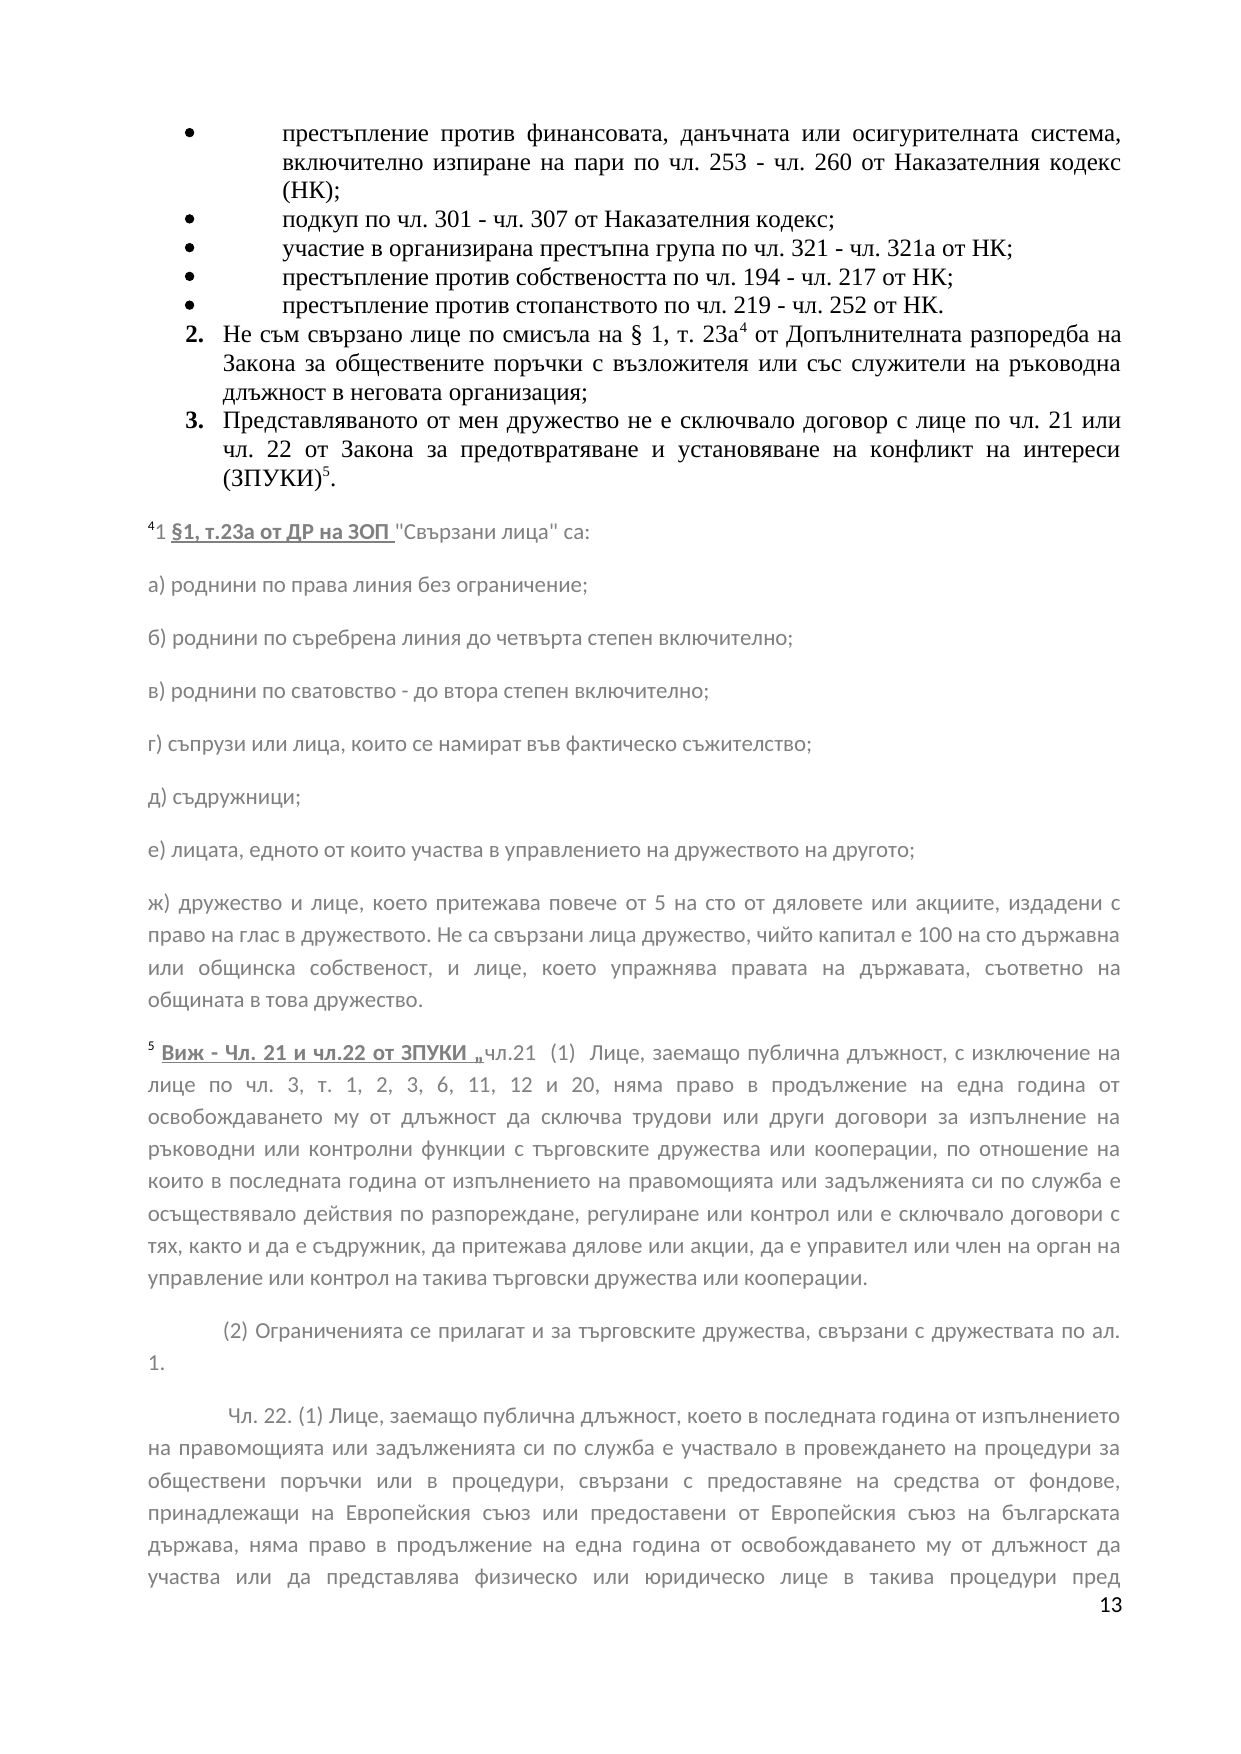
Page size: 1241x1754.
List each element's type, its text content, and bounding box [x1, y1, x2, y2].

list Не съм свързано лице по смисъла на § 1, т. 23а от Допълнителната разпоредба на Закона за обществените поръчки с възложителя или със служители на ръководна длъжност в неговата организация; [185, 319, 1122, 406]
list престъпление против финансовата, данъчната или осигурителната система, включително изпиране на пари по чл. 253 - чл. 260 от Наказателния кодекс (НК); [185, 118, 1122, 204]
list престъпление против собствеността по чл. 194 - чл. 217 от НК; [185, 262, 1122, 291]
list участие в организирана престъпна група по чл. 321 - чл. 321а от НК; [185, 233, 1122, 262]
list Представляваното от мен дружество не е сключвало договор с лице по чл. 21 или чл. 22 от Закона за предотвратяване и установяване на конфликт на интереси (ЗПУКИ). [185, 406, 1122, 492]
list престъпление против стопанството по чл. 219 - чл. 252 от НК. [185, 291, 1122, 319]
list подкуп по чл. 301 - чл. 307 от Наказателния кодекс; [185, 204, 1122, 233]
